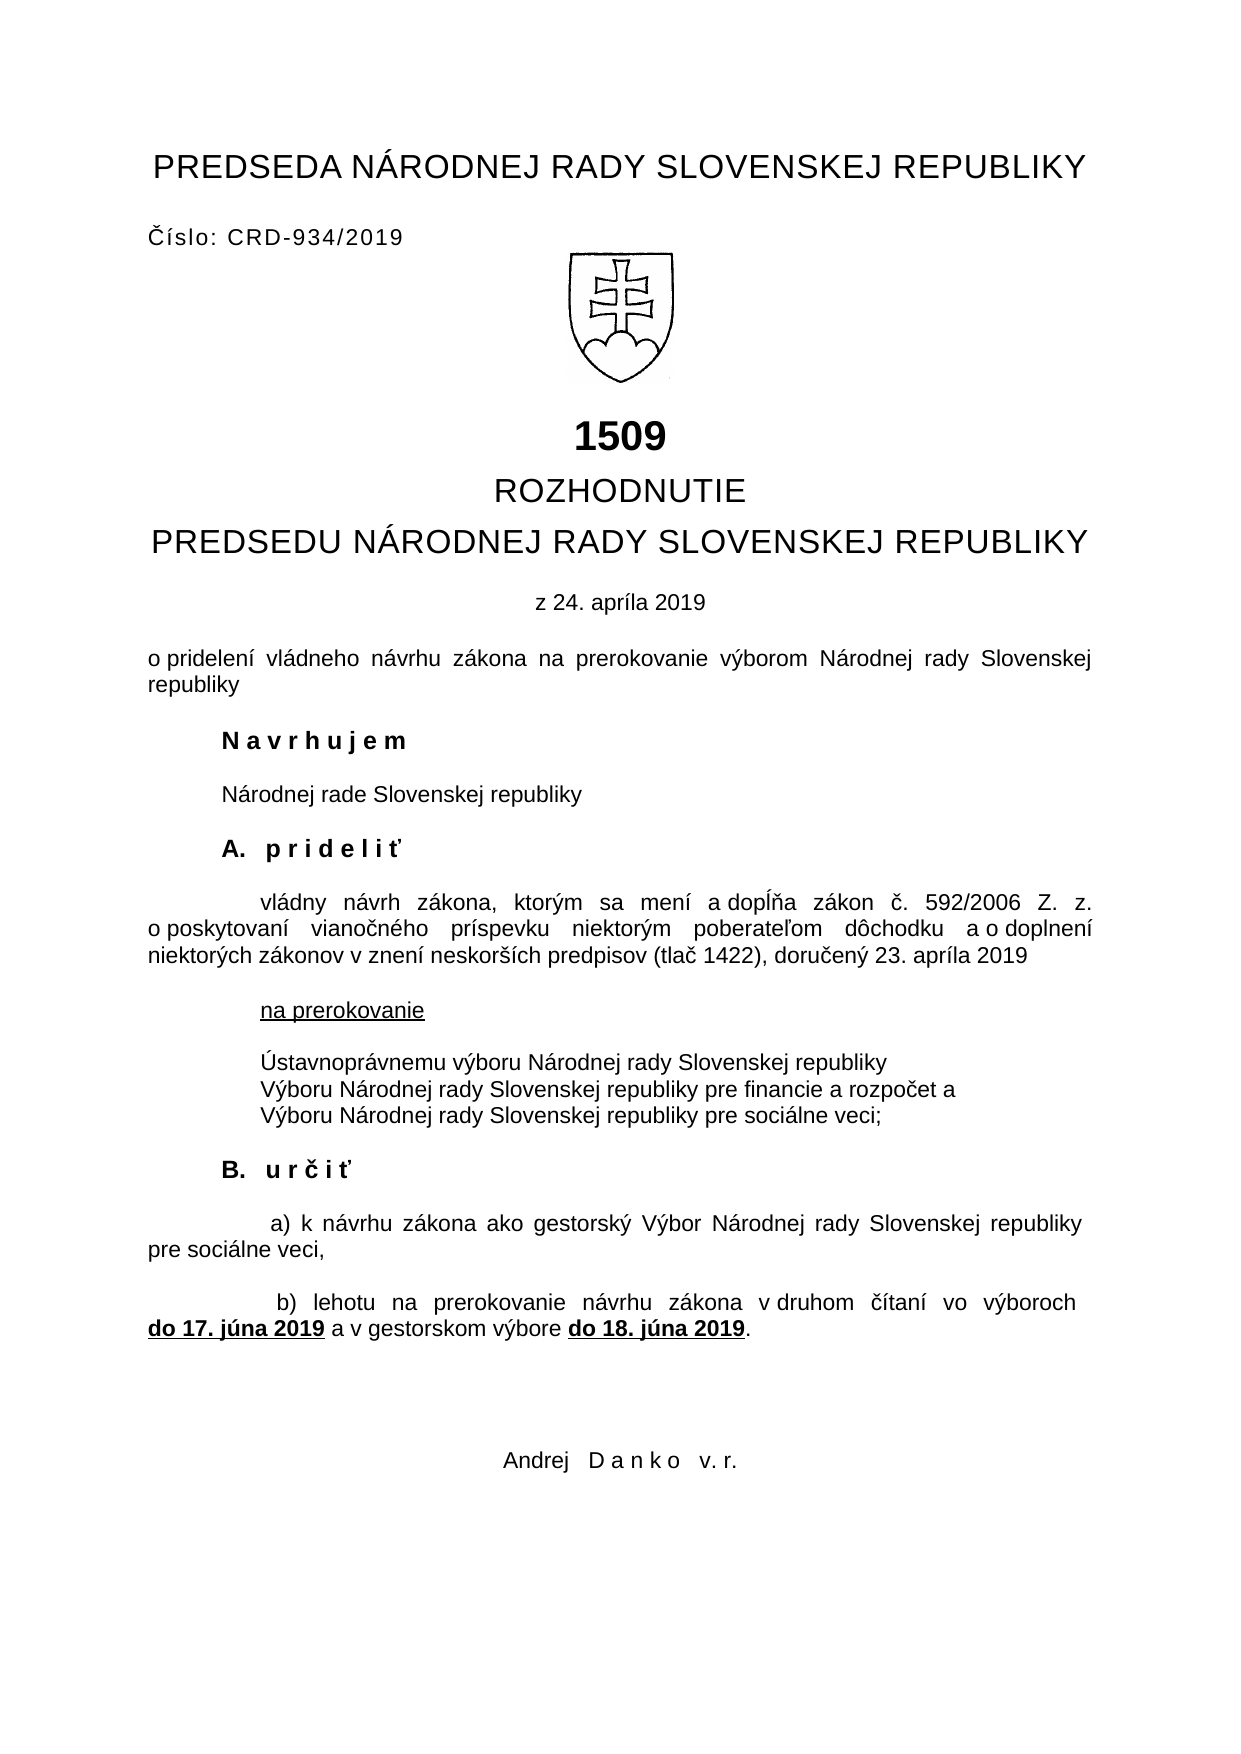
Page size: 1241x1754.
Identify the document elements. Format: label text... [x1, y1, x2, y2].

text b) lehotu na prerokovanie návrhu zákona v druhom čítaní vo výboroch do 17. júna 2019 a v gestorskom výbore do 18. júna 2019. [148, 1289, 1093, 1342]
text Národnej rade Slovenskej republiky [148, 781, 1093, 807]
subtitle PREDSEDU NÁRODNEJ RADY SLOVENSKEJ REPUBLIKY [148, 522, 1093, 561]
list u r č i ť [221, 1155, 1093, 1183]
text na prerokovanie [148, 997, 1093, 1023]
text z 24. apríla 2019 [148, 589, 1093, 616]
text Výboru Národnej rady Slovenskej republiky pre sociálne veci; [148, 1102, 1093, 1128]
text Číslo: CRD-934/2019 [148, 223, 1093, 250]
text N a v r h u j e m [148, 726, 1093, 755]
text 1509 [148, 411, 1093, 459]
subtitle ROZHODNUTIE [148, 471, 1093, 510]
subtitle PREDSEDA NÁRODNEJ RADY SLOVENSKEJ REPUBLIKY [148, 148, 1093, 186]
text vládny návrh zákona, ktorým sa mení a dopĺňa zákon č. 592/2006 Z. z. o poskytovaní vianočného príspevku niektorým poberateľom dôchodku a o doplnení niektorých zákonov v znení neskorších predpisov (tlač 1422), doručený 23. apríla 2019 [148, 889, 1093, 968]
text Andrej D a n k o v. r. [148, 1447, 1093, 1473]
text o pridelení vládneho návrhu zákona na prerokovanie výborom Národnej rady Slovenskej republiky [148, 644, 1093, 697]
picture [563, 250, 677, 386]
text a) k návrhu zákona ako gestorský Výbor Národnej rady Slovenskej republiky pre sociálne veci, [148, 1210, 1093, 1263]
text Výboru Národnej rady Slovenskej republiky pre financie a rozpočet a [148, 1076, 1093, 1102]
text Ústavnoprávnemu výboru Národnej rady Slovenskej republiky [148, 1049, 1093, 1076]
list p r i d e l i ť [221, 834, 1093, 862]
